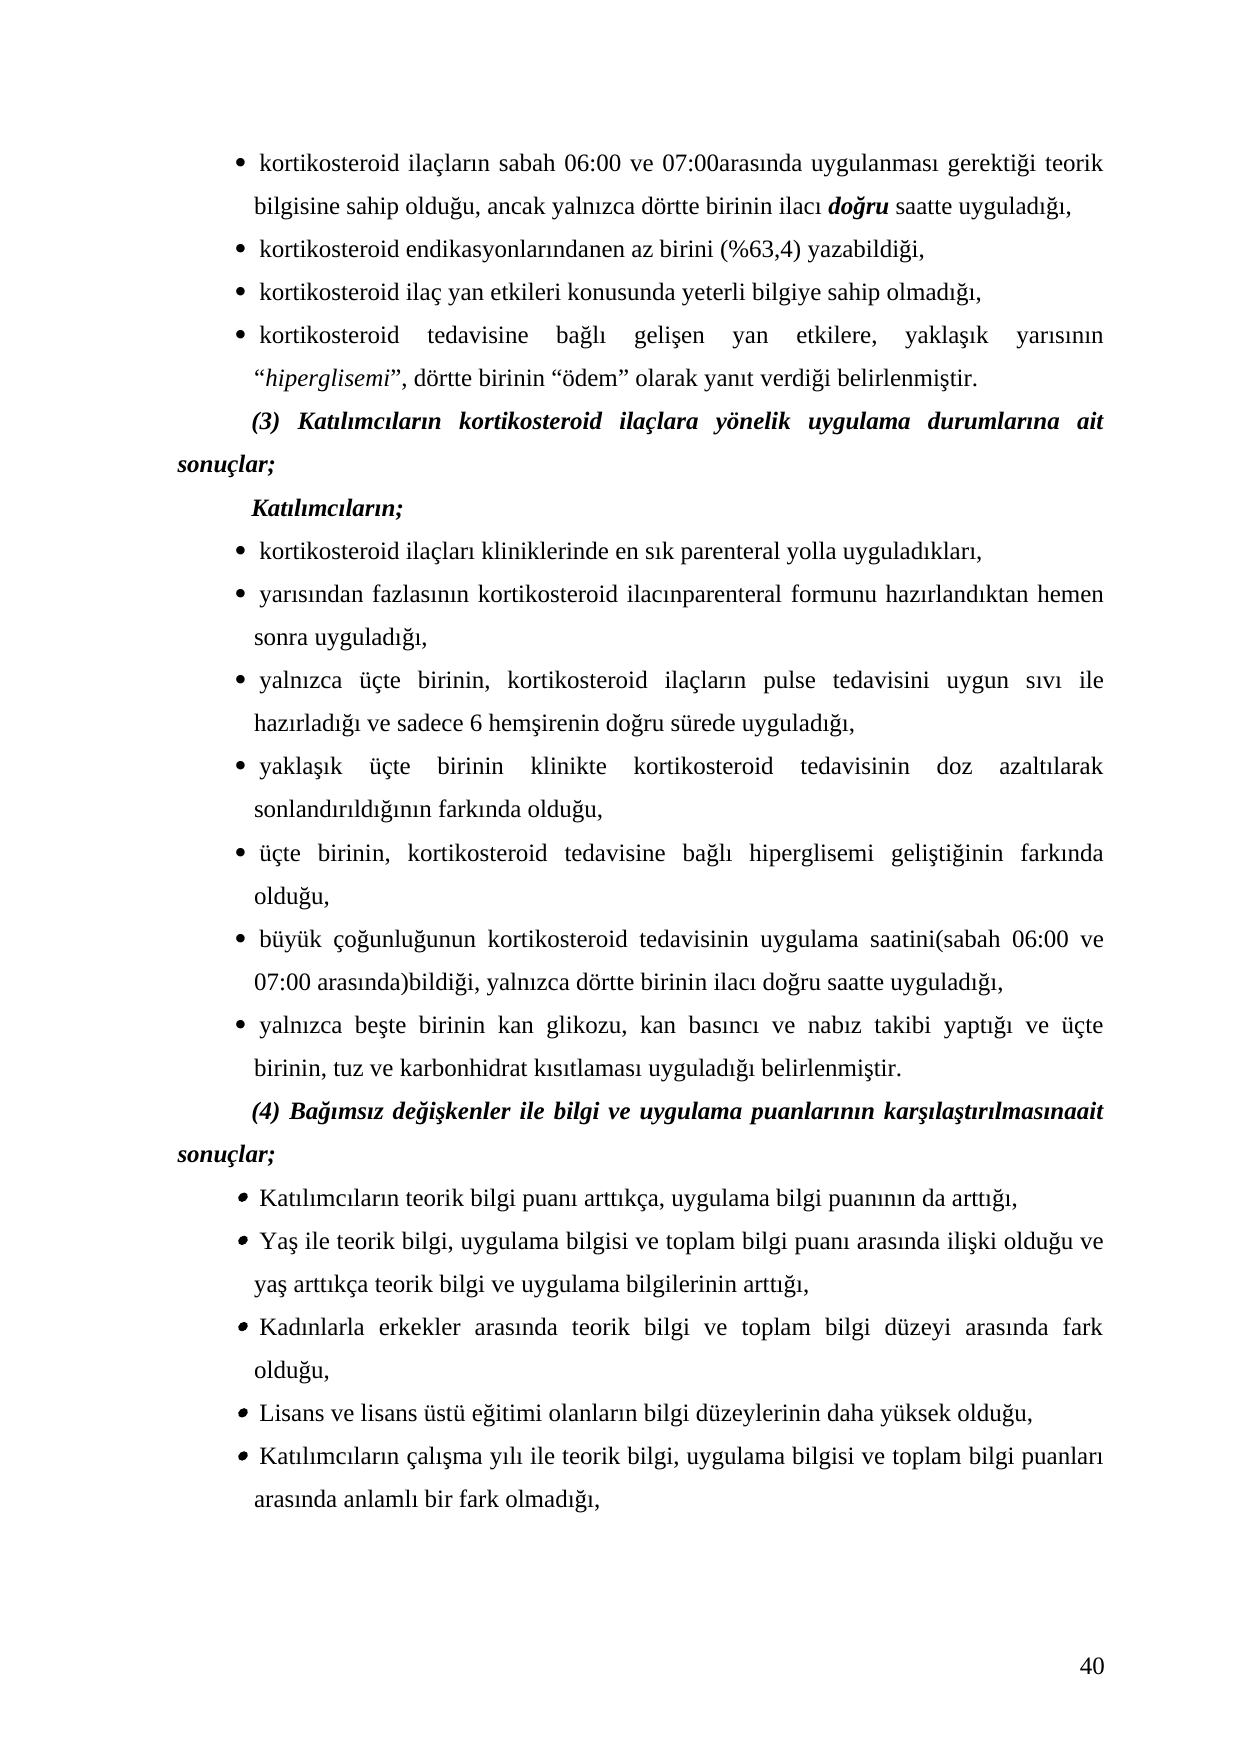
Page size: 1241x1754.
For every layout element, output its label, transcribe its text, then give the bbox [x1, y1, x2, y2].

list üçte birinin, kortikosteroid tedavisine bağlı hiperglisemi geliştiğinin farkında olduğu, [236, 838, 1104, 909]
list yalnızca üçte birinin, kortikosteroid ilaçların pulse tedavisini uygun sıvı ile hazırladığı ve sadece 6 hemşirenin doğru sürede uyguladığı, [236, 665, 1104, 737]
list büyük çoğunluğunun kortikosteroid tedavisinin uygulama saatini(sabah 06:00 ve 07:00 arasında)bildiği, yalnızca dörtte birinin ilacı doğru saatte uyguladığı, [236, 924, 1104, 996]
list kortikosteroid tedavisine bağlı gelişen yan etkilere, yaklaşık yarısının “hiperglisemi”, dörtte birinin “ödem” olarak yanıt verdiği belirlenmiştir. [236, 320, 1104, 392]
list kortikosteroid ilaçların sabah 06:00 ve 07:00arasında uygulanması gerektiği teorik bilgisine sahip olduğu, ancak yalnızca dörtte birinin ilacı doğru saatte uyguladığı, [236, 148, 1104, 219]
list yarısından fazlasının kortikosteroid ilacınparenteral formunu hazırlandıktan hemen sonra uyguladığı, [236, 579, 1104, 651]
list kortikosteroid ilaçları kliniklerinde en sık parenteral yolla uyguladıkları, [236, 536, 1104, 564]
text Katılımcıların; [177, 493, 1104, 521]
list yalnızca beşte birinin kan glikozu, kan basıncı ve nabız takibi yaptığı ve üçte birinin, tuz ve karbonhidrat kısıtlaması uyguladığı belirlenmiştir. [236, 1010, 1104, 1082]
list Yaş ile teorik bilgi, uygulama bilgisi ve toplam bilgi puanı arasında ilişki olduğu ve yaş arttıkça teorik bilgi ve uygulama bilgilerinin arttığı, [236, 1226, 1104, 1298]
list kortikosteroid ilaç yan etkileri konusunda yeterli bilgiye sahip olmadığı, [236, 277, 1104, 306]
list Katılımcıların çalışma yılı ile teorik bilgi, uygulama bilgisi ve toplam bilgi puanları arasında anlamlı bir fark olmadığı, [236, 1441, 1104, 1513]
list kortikosteroid endikasyonlarındanen az birini (%63,4) yazabildiği, [236, 234, 1104, 263]
text (3) Katılımcıların kortikosteroid ilaçlara yönelik uygulama durumlarına ait sonuçlar; [177, 406, 1104, 478]
list Katılımcıların teorik bilgi puanı arttıkça, uygulama bilgi puanının da arttığı, [236, 1183, 1104, 1211]
list Lisans ve lisans üstü eğitimi olanların bilgi düzeylerinin daha yüksek olduğu, [236, 1398, 1104, 1427]
list Kadınlarla erkekler arasında teorik bilgi ve toplam bilgi düzeyi arasında fark olduğu, [236, 1312, 1104, 1384]
text (4) Bağımsız değişkenler ile bilgi ve uygulama puanlarının karşılaştırılmasınaait sonuçlar; [177, 1096, 1104, 1168]
list yaklaşık üçte birinin klinikte kortikosteroid tedavisinin doz azaltılarak sonlandırıldığının farkında olduğu, [236, 751, 1104, 823]
